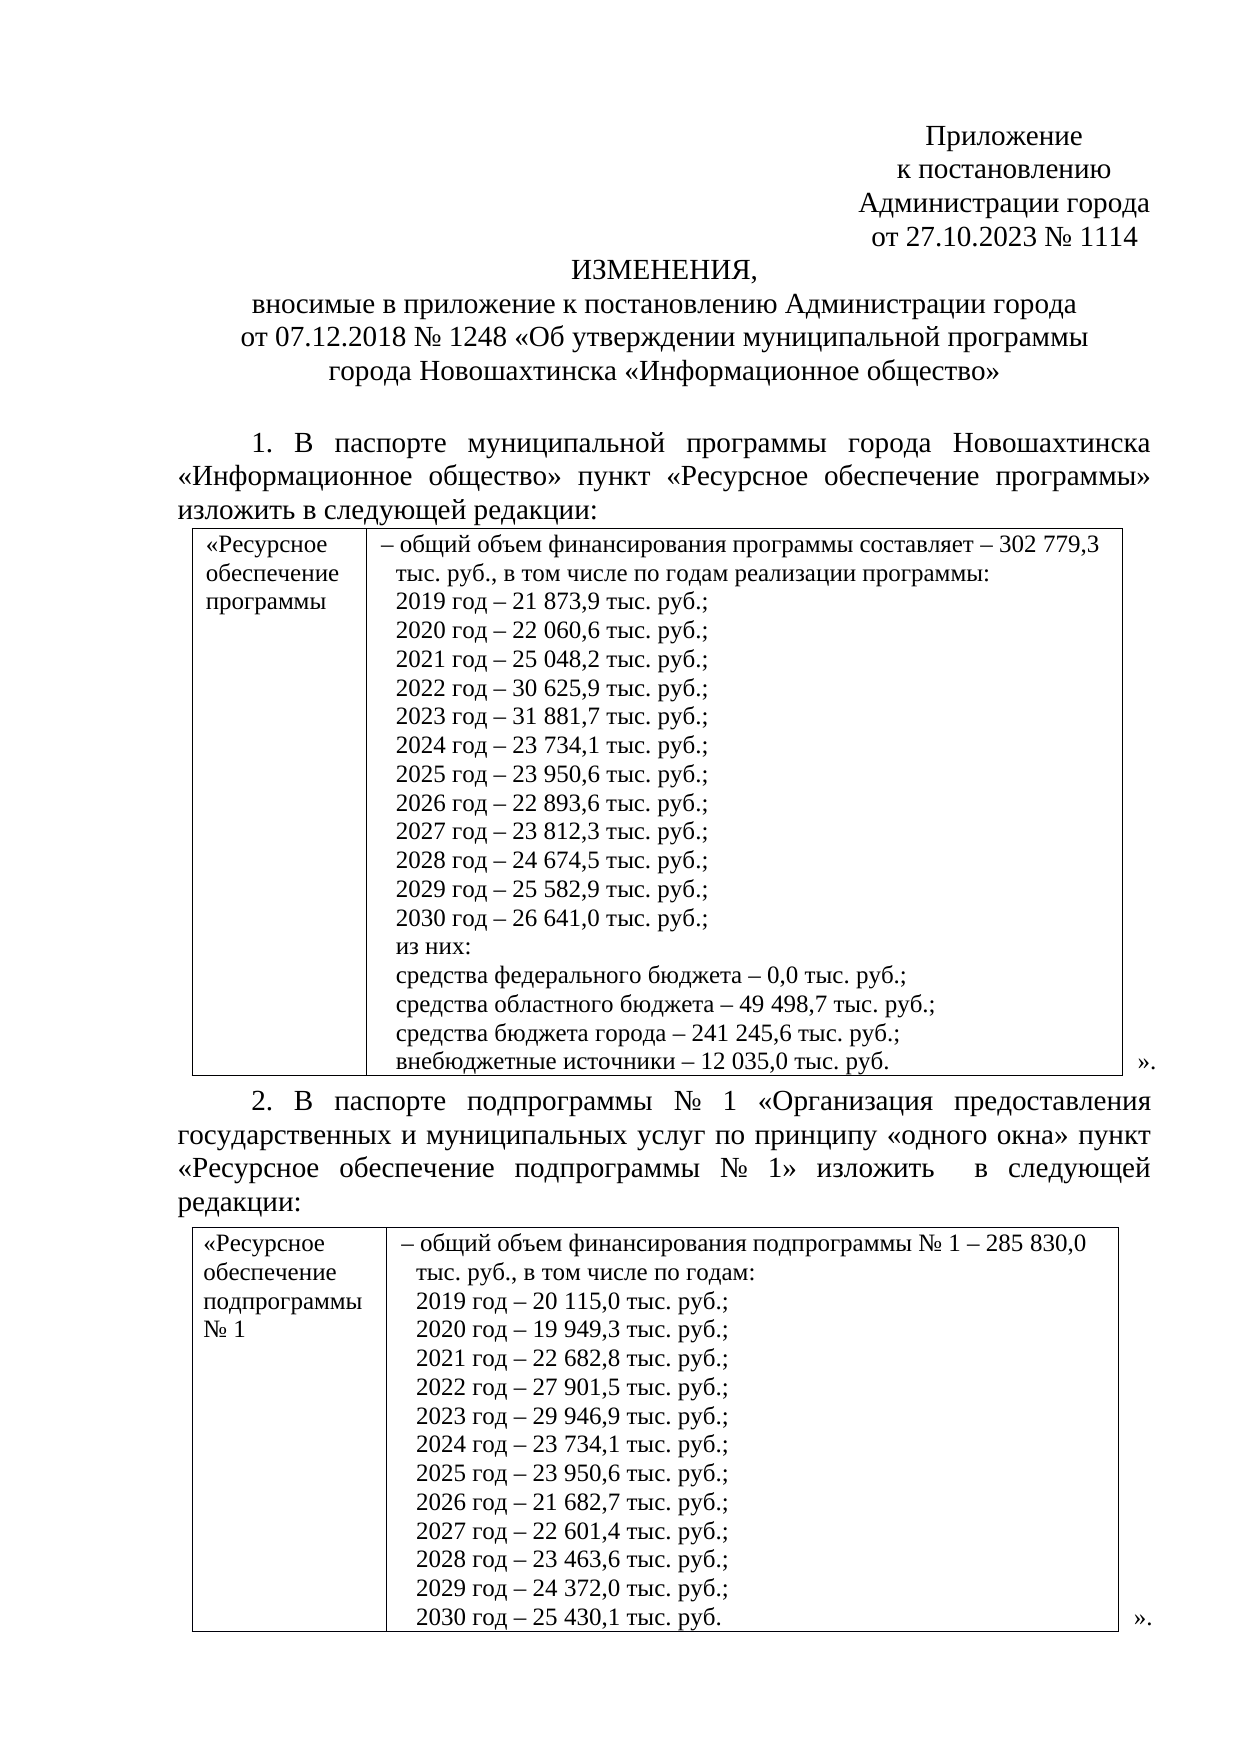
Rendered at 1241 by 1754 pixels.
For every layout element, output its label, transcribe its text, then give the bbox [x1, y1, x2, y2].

text ИЗМЕНЕНИЯ, [177, 252, 1152, 286]
text от 27.10.2023 № 1114 [856, 219, 1152, 252]
text 1. В паспорте муниципальной программы города Новошахтинска «Информационное общество» пункт «Ресурсное обеспечение программы» изложить в следующей редакции: [177, 425, 1152, 525]
table_header – общий объем финансирования программы составляет – 302 779,3 тыс. руб., в том числе по годам реализации программы: 2019 год – 21 873,9 тыс. руб.; 2020 год – 22 060,6 тыс. руб.; 2021 год – 25 048,2 тыс. руб.; 2022 год – 30 625,9 тыс. руб.; 2023 год – 31 881,7 тыс. руб.; 2024 год – 23 734,1 тыс. руб.; 2025 год – 23 950,6 тыс. руб.; 2026 год – 22 893,6 тыс. руб.; 2027 год – 23 812,3 тыс. руб.; 2028 год – 24 674,5 тыс. руб.; 2029 год – 25 582,9 тыс. руб.; 2030 год – 26 641,0 тыс. руб.; из них: средства федерального бюджета – 0,0 тыс. руб.; средства областного бюджета – 49 498,7 тыс. руб.; средства бюджета города – 241 245,6 тыс. руб.; внебюджетные источники – 12 035,0 тыс. руб. [367, 529, 1122, 1075]
table_header ». [1119, 1227, 1163, 1631]
table_header «Ресурсное обеспечение программы [193, 529, 366, 1075]
table_header «Ресурсное обеспечение подпрограммы № 1 [193, 1228, 386, 1631]
text от 07.12.2018 № 1248 «Об утверждении муниципальной программы города Новошахтинска «Информационное общество» [177, 319, 1152, 386]
table_header – общий объем финансирования подпрограммы № 1 – 285 830,0 тыс. руб., в том числе по годам: 2019 год – 20 115,0 тыс. руб.; 2020 год – 19 949,3 тыс. руб.; 2021 год – 22 682,8 тыс. руб.; 2022 год – 27 901,5 тыс. руб.; 2023 год – 29 946,9 тыс. руб.; 2024 год – 23 734,1 тыс. руб.; 2025 год – 23 950,6 тыс. руб.; 2026 год – 21 682,7 тыс. руб.; 2027 год – 22 601,4 тыс. руб.; 2028 год – 23 463,6 тыс. руб.; 2029 год – 24 372,0 тыс. руб.; 2030 год – 25 430,1 тыс. руб. [387, 1228, 1118, 1631]
text Администрации города [856, 185, 1152, 219]
text Приложение [856, 118, 1152, 152]
text вносимые в приложение к постановлению Администрации города [177, 286, 1152, 319]
text к постановлению [856, 152, 1152, 185]
text 2. В паспорте подпрограммы № 1 «Организация предоставления государственных и муниципальных услуг по принципу «одного окна» пункт «Ресурсное обеспечение подпрограммы № 1» изложить в следующей редакции: [177, 1083, 1152, 1218]
table_header ». [1123, 528, 1163, 1075]
